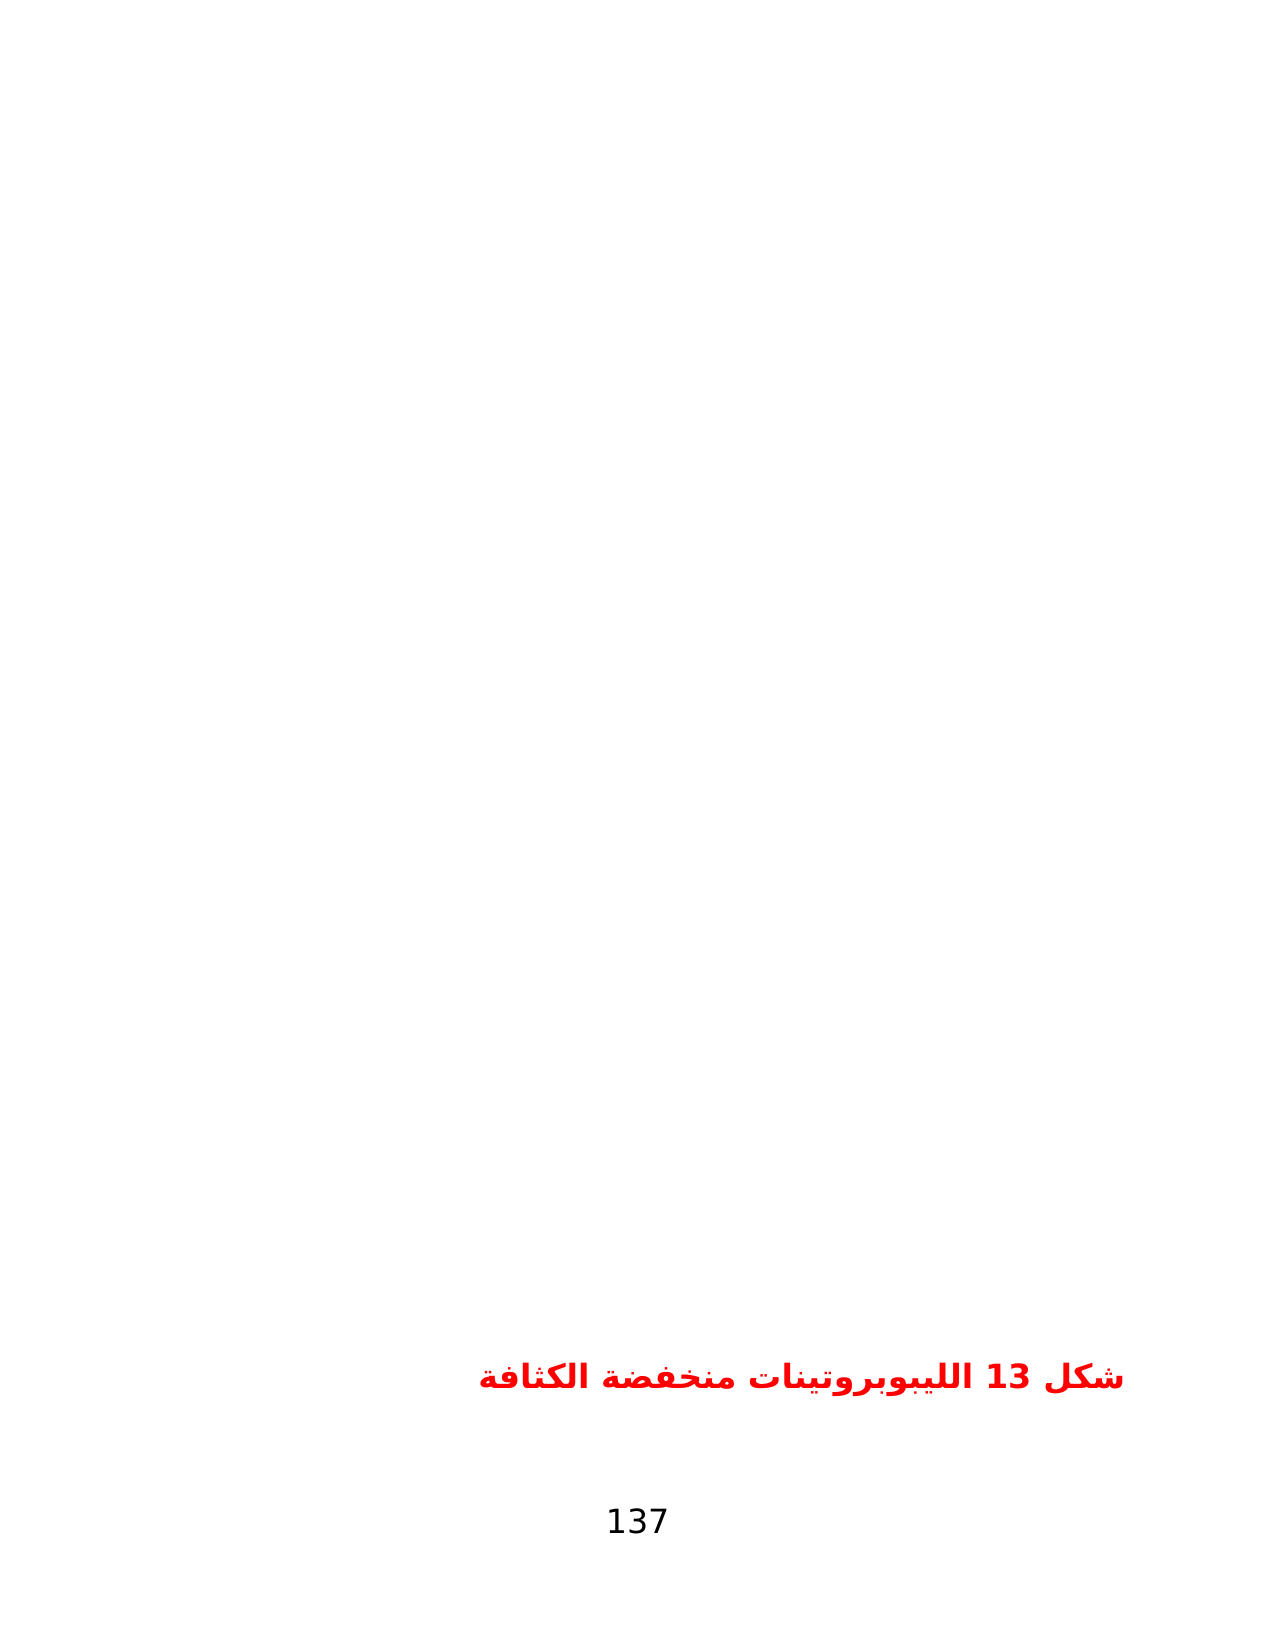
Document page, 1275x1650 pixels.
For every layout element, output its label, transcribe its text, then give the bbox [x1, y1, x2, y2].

text شكل 13 الليبوبروتينات منخفضة الكثافة [150, 1357, 1125, 1396]
